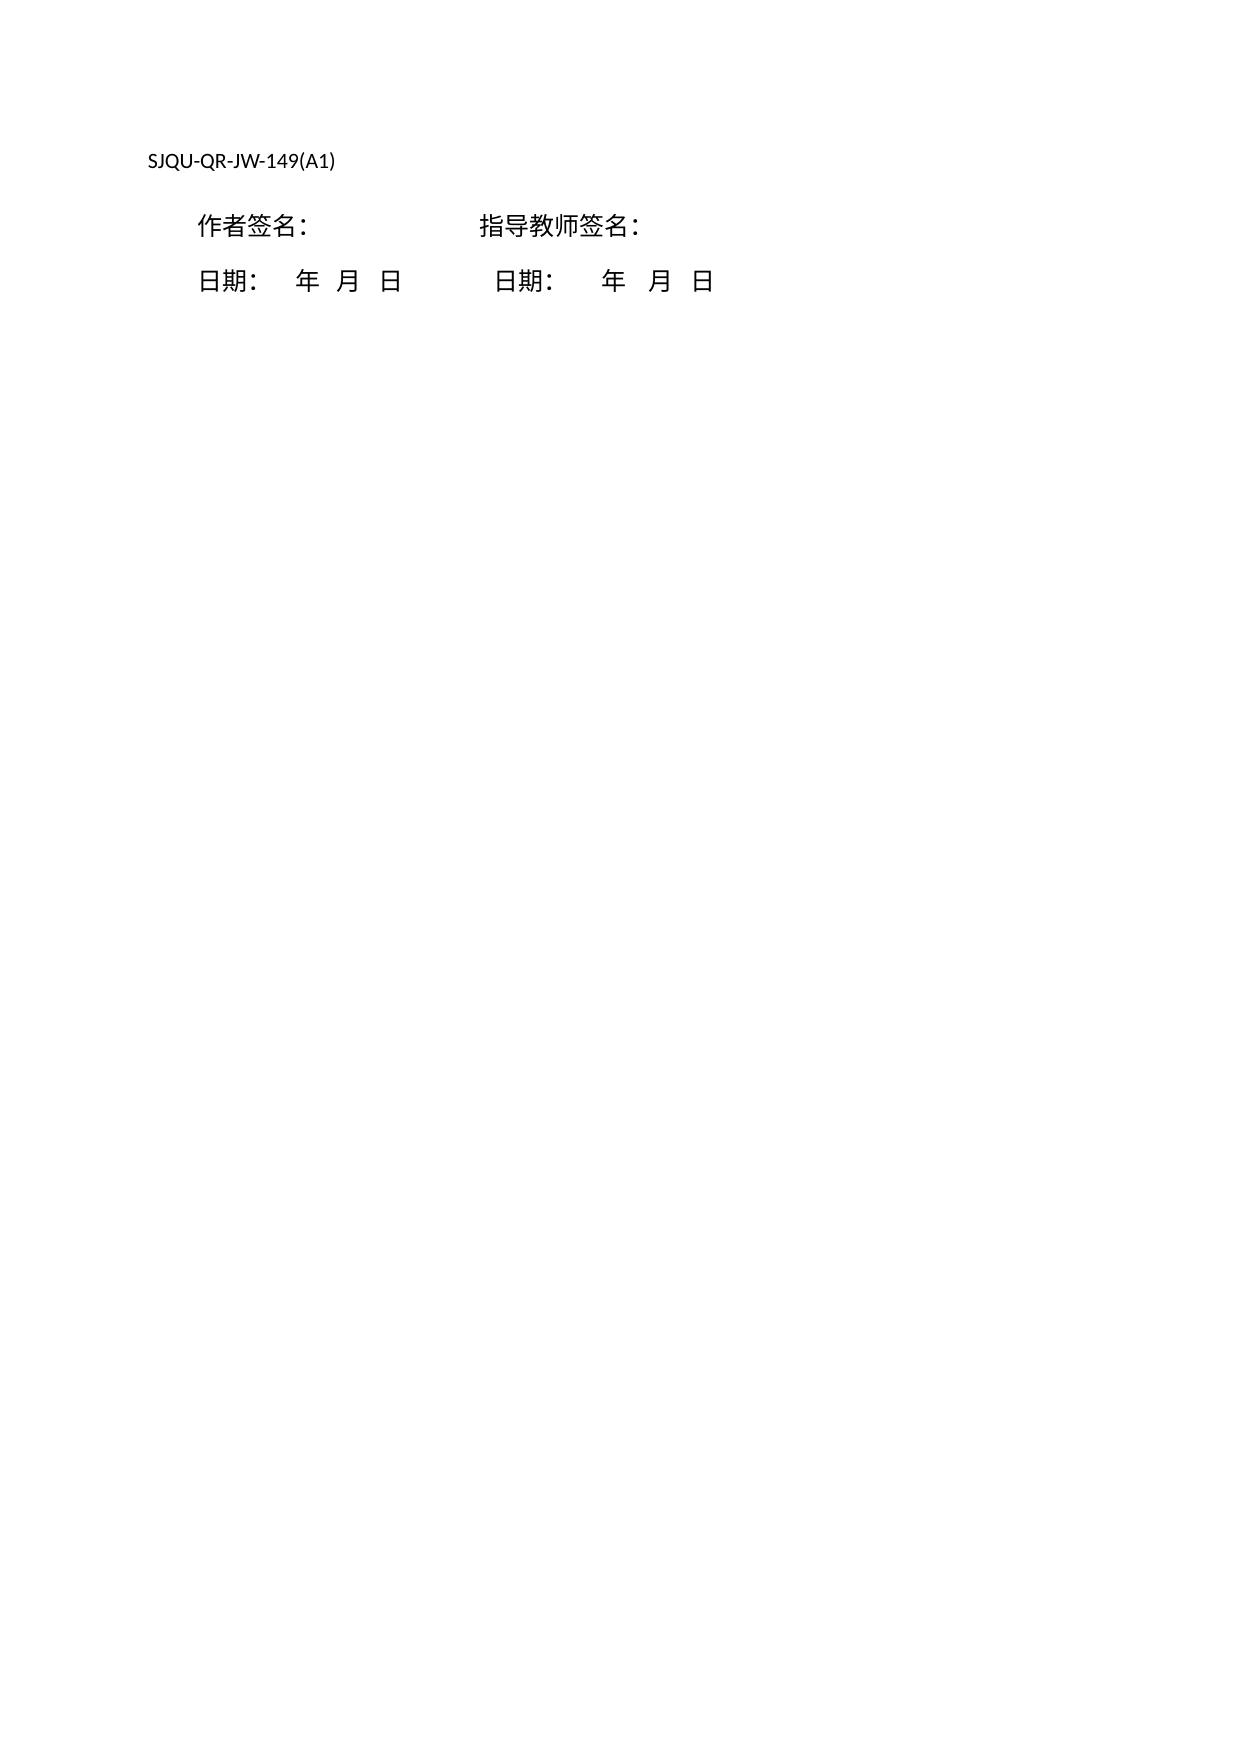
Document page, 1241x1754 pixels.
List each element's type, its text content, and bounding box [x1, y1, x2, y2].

text 作者签名： 指导教师签名： [148, 207, 1092, 243]
text 日期： 年 月 日 日期： 年 月 日 [148, 261, 1092, 297]
